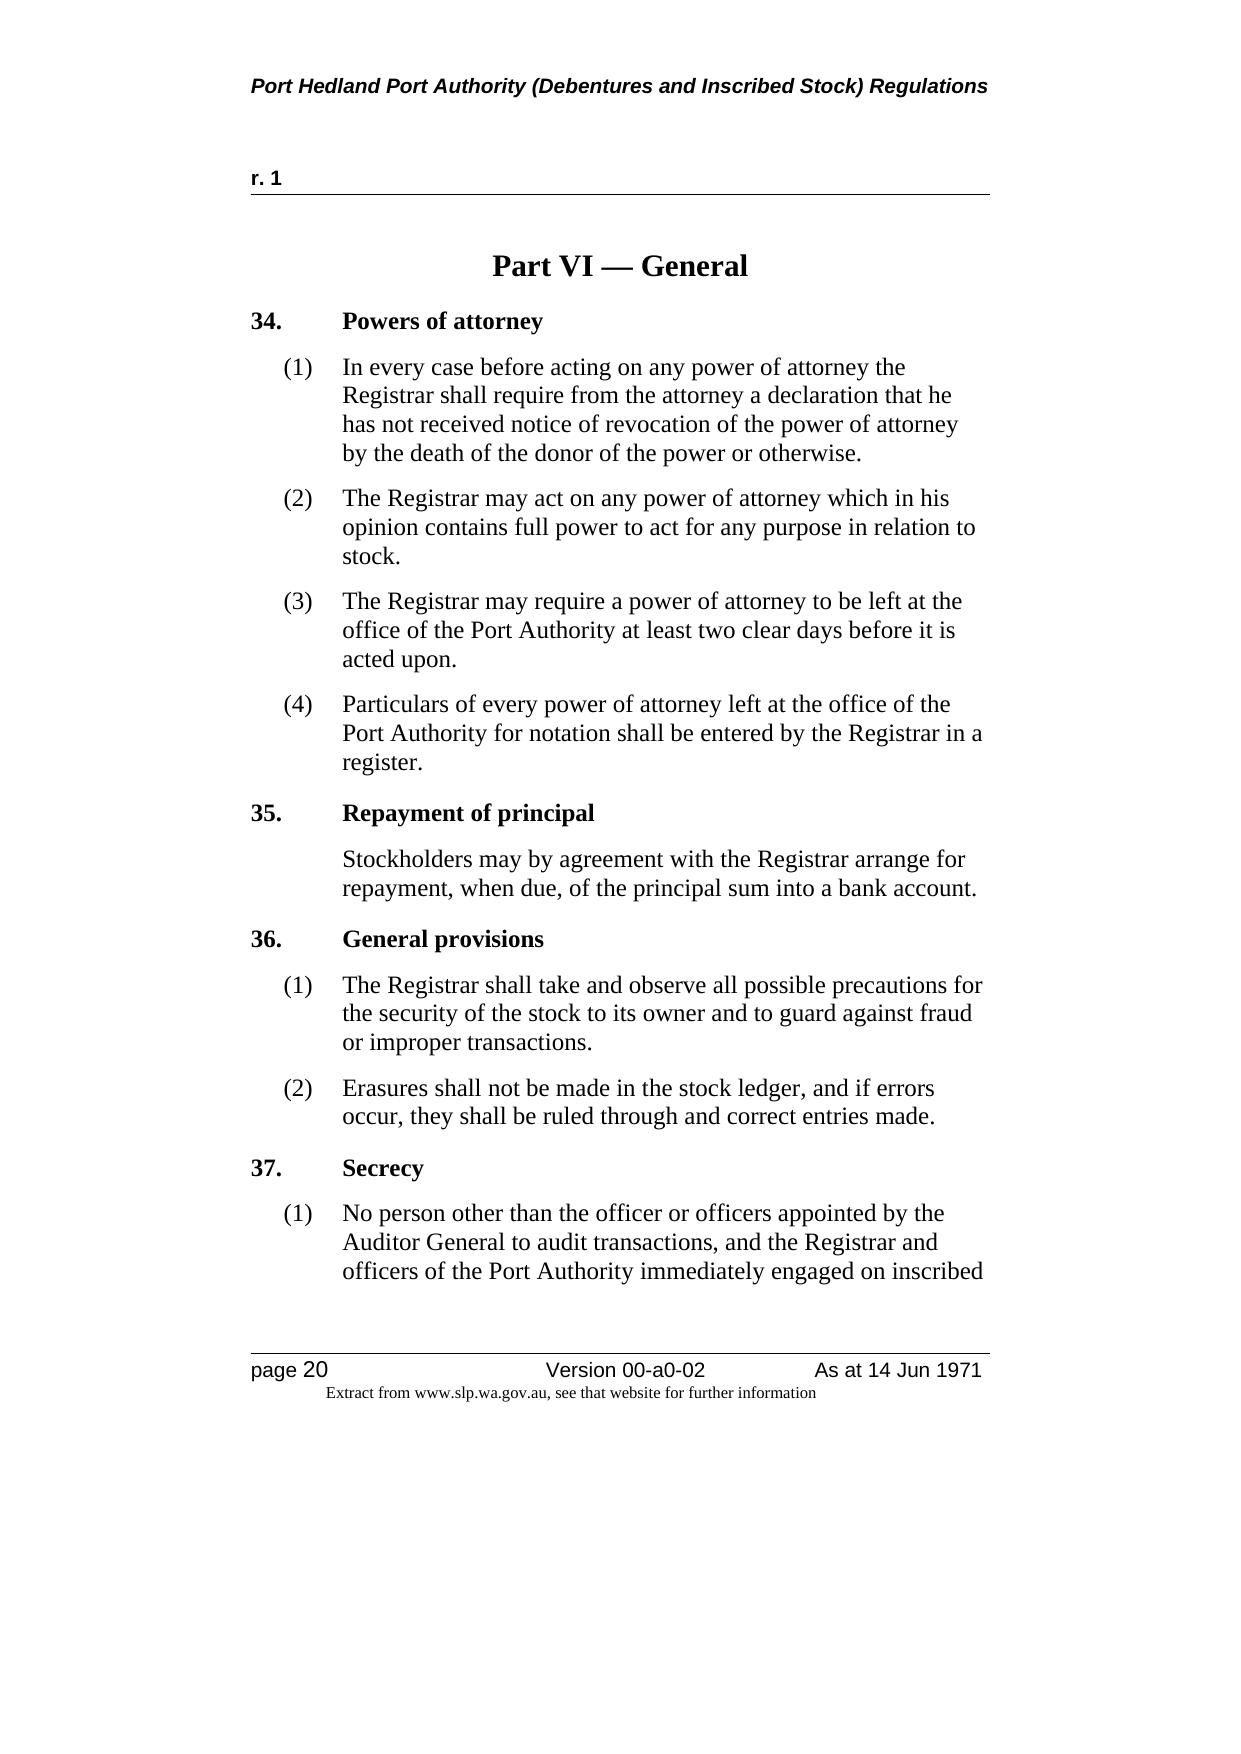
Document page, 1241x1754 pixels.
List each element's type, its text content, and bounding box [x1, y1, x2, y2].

text (1) The Registrar shall take and observe all possible precautions for the security of the stock to its owner and to guard against fraud or improper transactions. [251, 970, 990, 1056]
subtitle 36. General provisions [251, 924, 990, 953]
subtitle Part VI — General [251, 247, 990, 283]
text (4) Particulars of every power of attorney left at the office of the Port Authority for notation shall be entered by the Registrar in a register. [251, 689, 990, 776]
text (1) In every case before acting on any power of attorney the Registrar shall require from the attorney a declaration that he has not received notice of revocation of the power of attorney by the death of the donor of the power or otherwise. [251, 352, 990, 467]
subtitle 37. Secrecy [251, 1153, 990, 1182]
text (3) The Registrar may require a power of attorney to be left at the office of the Port Authority at least two clear days before it is acted upon. [251, 586, 990, 673]
text Stockholders may by agreement with the Registrar arrange for repayment, when due, of the principal sum into a bank account. [251, 844, 990, 901]
subtitle 35. Repayment of principal [251, 798, 990, 827]
text (2) The Registrar may act on any power of attorney which in his opinion contains full power to act for any purpose in relation to stock. [251, 483, 990, 570]
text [251, 1198, 990, 1285]
text (2) Erasures shall not be made in the stock ledger, and if errors occur, they shall be ruled through and correct entries made. [251, 1073, 990, 1130]
subtitle 34. Powers of attorney [251, 306, 990, 335]
